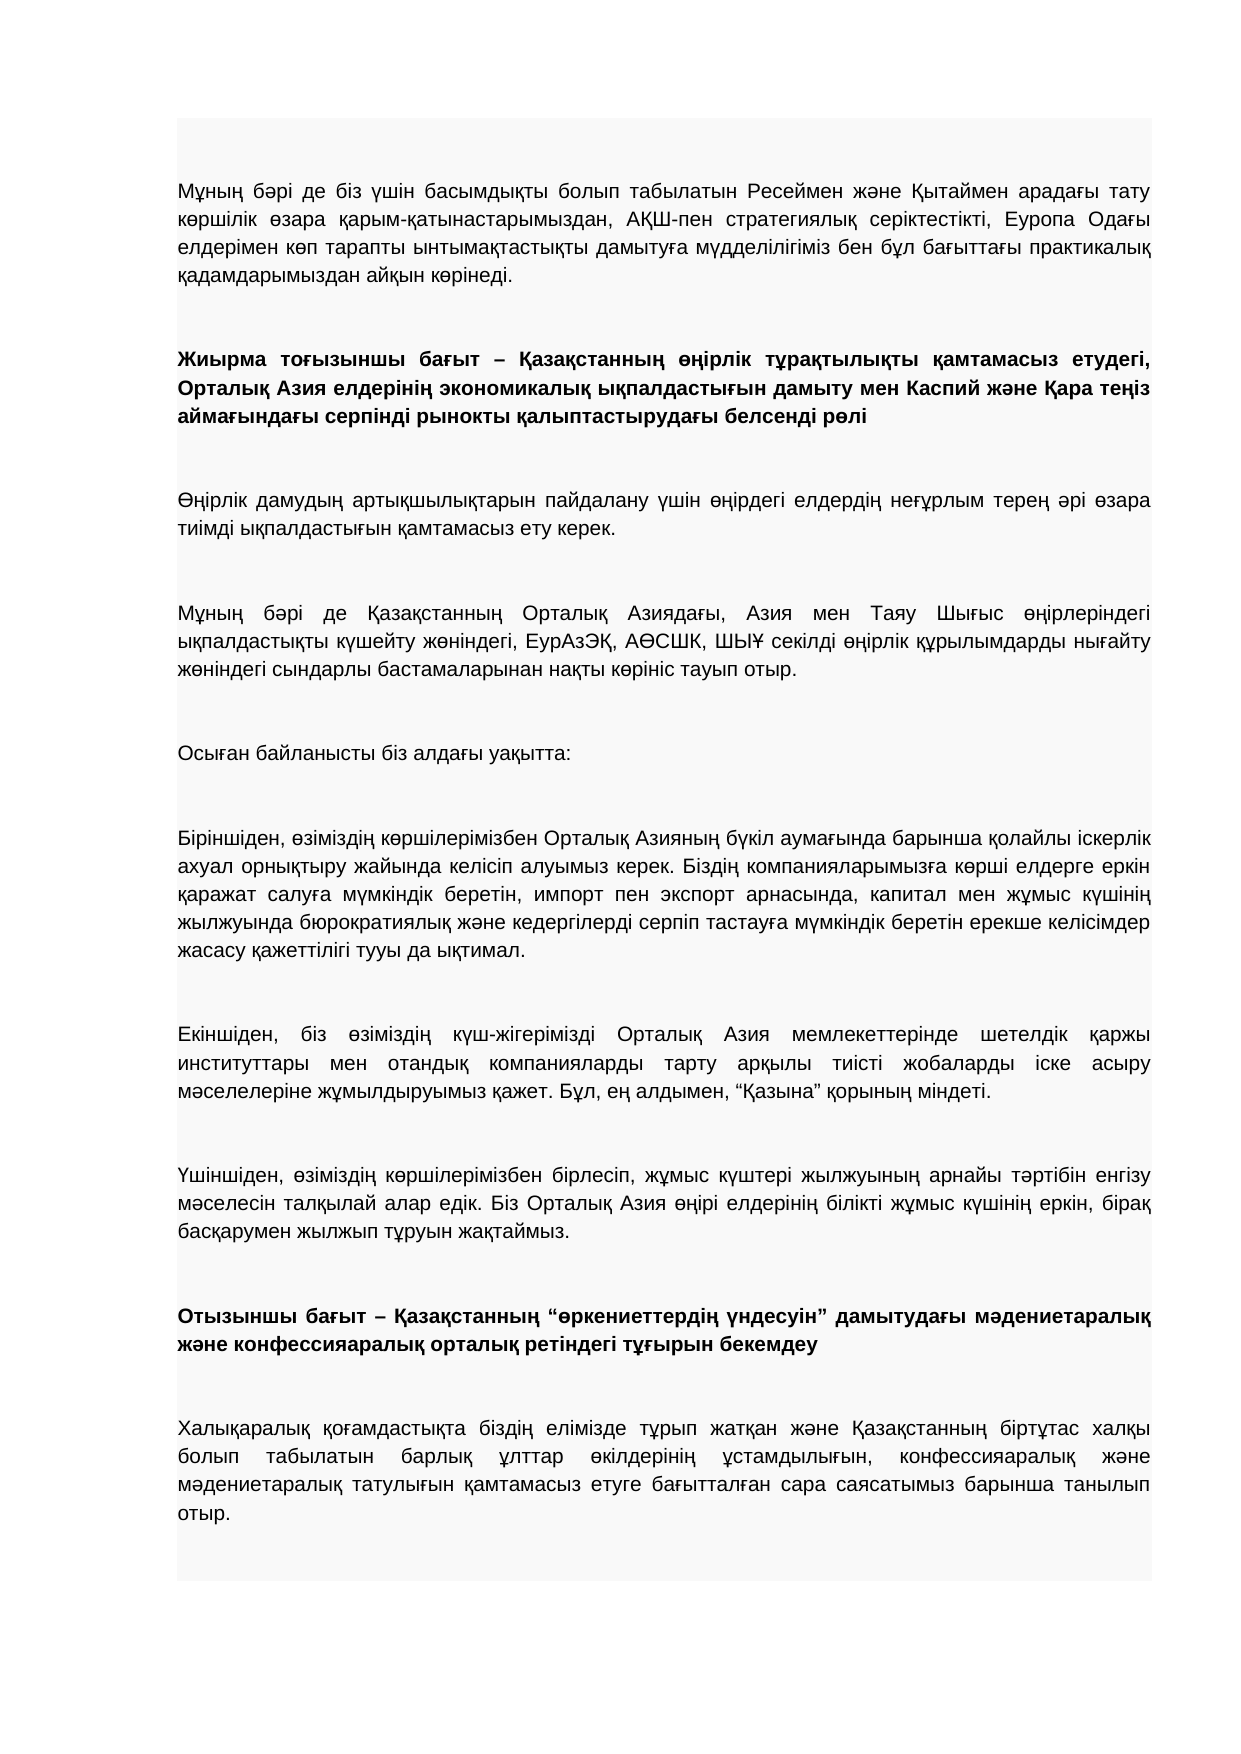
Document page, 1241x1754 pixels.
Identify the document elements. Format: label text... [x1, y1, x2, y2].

text Отызыншы бағыт – Қазақстанның “өркениеттердің үндесуін” дамытудағы мәдениетаралық және конфессияаралық орталық ретіндегі тұғырын бекемдеу [177, 1299, 1152, 1356]
text Үшіншіден, өзіміздің көршілерімізбен бірлесіп, жұмыс күштері жылжуының арнайы тәртібін енгізу мәселесін талқылай алар едік. Біз Орталық Азия өңірі елдерінің білікті жұмыс күшінің еркін, бірақ басқарумен жылжып тұруын жақтаймыз. [177, 1159, 1152, 1243]
text Өңірлік дамудың артықшылықтарын пайдалану үшін өңірдегі елдердің неғұрлым терең әрі өзара тиімді ықпалдастығын қамтамасыз ету керек. [177, 484, 1152, 540]
text Мұның бәрі де біз үшін басымдықты болып табылатын Ресеймен және Қытаймен арадағы тату көршілік өзара қарым-қатынастарымыздан, АҚШ-пен стратегиялық серіктестікті, Еуропа Одағы елдерімен көп тарапты ынтымақтастықты дамытуға мүдделілігіміз бен бұл бағыттағы практикалық қадамдарымыздан айқын көрінеді. [177, 174, 1152, 287]
text Мұның бәрі де Қазақстанның Орталық Азиядағы, Азия мен Таяу Шығыс өңірлеріндегі ықпалдастықты күшейту жөніндегі, ЕурАзЭҚ, АӨСШК, ШЫҰ секілді өңірлік құрылымдарды нығайту жөніндегі сындарлы бастамаларынан нақты көрініс тауып отыр. [177, 596, 1152, 681]
text Осыған байланысты біз алдағы уақытта: [177, 737, 1152, 765]
text Халықаралық қоғамдастықта біздің елімізде тұрып жатқан және Қазақстанның біртұтас халқы болып табылатын барлық ұлттар өкілдерінің ұстамдылығын, конфессияаралық және мәдениетаралық татулығын қамтамасыз етуге бағытталған сара саясатымыз барынша танылып отыр. [177, 1412, 1152, 1524]
text Жиырма тоғызыншы бағыт – Қазақстанның өңірлік тұрақтылықты қамтамасыз етудегі, Орталық Азия елдерінің экономикалық ықпалдастығын дамыту мен Каспий және Қара теңіз аймағындағы серпінді рынокты қалыптастырудағы белсенді рөлі [177, 343, 1152, 427]
text Біріншіден, өзіміздің көршілерімізбен Орталық Азияның бүкіл аумағында барынша қолайлы іскерлік ахуал орнықтыру жайында келісіп алуымыз керек. Біздің компанияларымызға көрші елдерге еркін қаражат салуға мүмкіндік беретін, импорт пен экспорт арнасында, капитал мен жұмыс күшінің жылжуында бюрократиялық және кедергілерді серпіп тастауға мүмкіндік беретін ерекше келісімдер жасасу қажеттілігі тууы да ықтимал. [177, 821, 1152, 962]
text Екіншіден, біз өзіміздің күш-жігерімізді Орталық Азия мемлекеттерінде шетелдік қаржы институттары мен отандық компанияларды тарту арқылы тиісті жобаларды іске асыру мәселелеріне жұмылдыруымыз қажет. Бұл, ең алдымен, “Қазына” қорының міндеті. [177, 1018, 1152, 1102]
